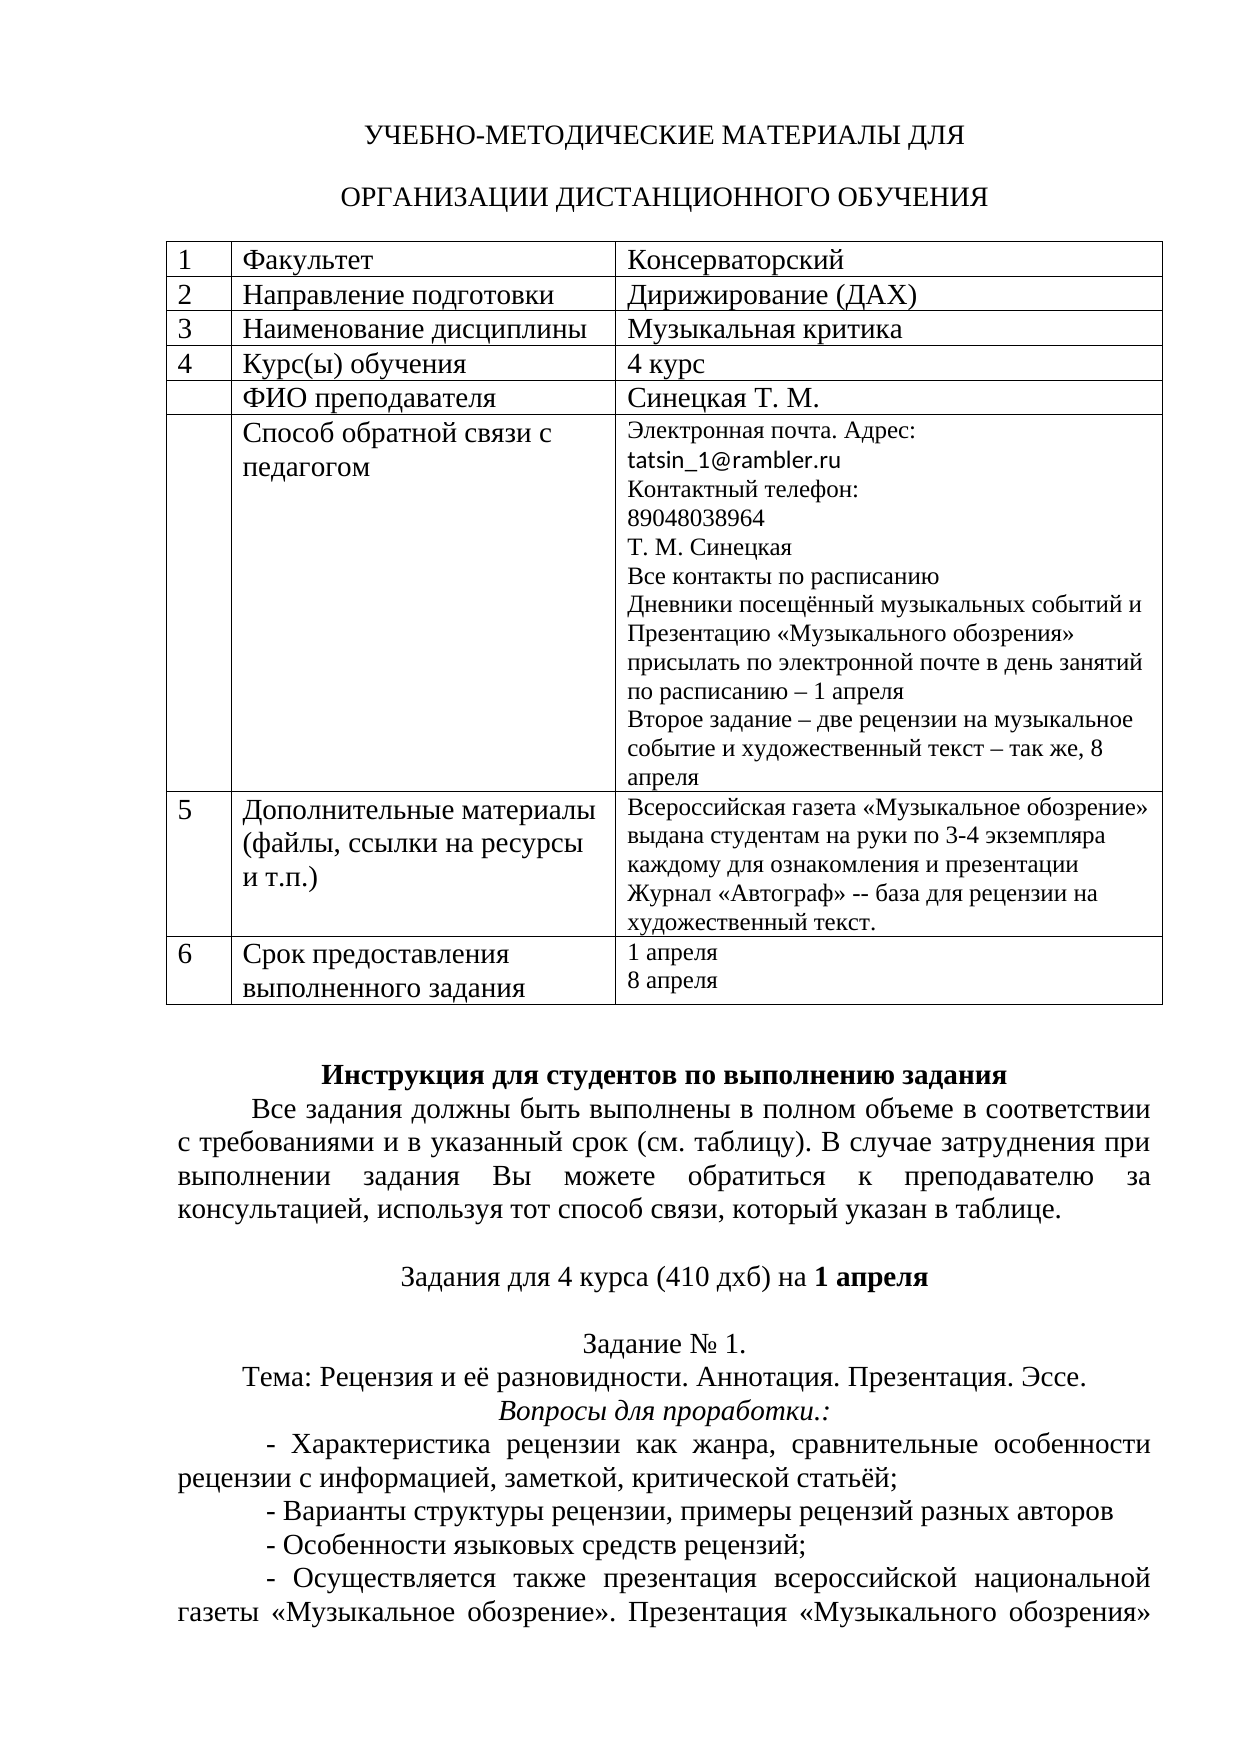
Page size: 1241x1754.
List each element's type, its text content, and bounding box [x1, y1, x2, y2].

table_cell Наименование дисциплины [232, 311, 615, 345]
table_cell Электронная почта. Адрес: tatsin_1@rambler.ru Контактный телефон: 89048038964 Т. М. Синецкая Все контакты по расписанию Дневники посещённый музыкальных событий и Презентацию «Музыкального обозрения» присылать по электронной почте в день занятий по расписанию – 1 апреля Второе задание – две рецензии на музыкальное событие и художественный текст – так же, 8 апреля [616, 415, 1162, 791]
table_cell Направление подготовки [232, 277, 615, 310]
table_cell 4 курс [616, 346, 1162, 379]
table_header Консерваторский [616, 242, 1162, 276]
table_cell 2 [167, 277, 231, 310]
text Тема: Рецензия и её разновидности. Аннотация. Презентация. Эссе. [177, 1359, 1152, 1393]
table_header Факультет [232, 242, 615, 276]
table_cell Дополнительные материалы (файлы, ссылки на ресурсы и т.п.) [232, 792, 615, 936]
text УЧЕБНО-МЕТОДИЧЕСКИЕ МАТЕРИАЛЫ ДЛЯ [177, 118, 1152, 151]
table_cell Способ обратной связи с педагогом [232, 415, 615, 791]
text ОРГАНИЗАЦИИ ДИСТАНЦИОННОГО ОБУЧЕНИЯ [177, 180, 1152, 212]
table_cell [167, 415, 231, 791]
table_header 1 [167, 242, 231, 276]
text - Характеристика рецензии как жанра, сравнительные особенности рецензии с информацией, заметкой, критической статьёй; [177, 1426, 1152, 1493]
text Вопросы для проработки.: [177, 1393, 1152, 1426]
table_cell 5 [167, 792, 231, 936]
table_cell 3 [167, 311, 231, 345]
table_cell Музыкальная критика [616, 311, 1162, 345]
text Все задания должны быть выполнены в полном объеме в соответствии с требованиями и в указанный срок (см. таблицу). В случае затруднения при выполнении задания Вы можете обратиться к преподавателю за консультацией, используя тот способ связи, который указан в таблице. [177, 1091, 1152, 1225]
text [177, 1561, 1152, 1628]
table_cell ФИО преподавателя [232, 381, 615, 414]
text - Особенности языковых средств рецензий; [177, 1527, 1152, 1561]
text Инструкция для студентов по выполнению задания [177, 1057, 1152, 1091]
text - Варианты структуры рецензии, примеры рецензий разных авторов [177, 1493, 1152, 1527]
table_cell 1 апреля 8 апреля [616, 937, 1162, 1004]
table_cell Курс(ы) обучения [232, 346, 615, 379]
table_cell 4 [167, 346, 231, 379]
table_cell [167, 381, 231, 414]
table_cell Срок предоставления выполненного задания [232, 937, 615, 1004]
table_cell Синецкая Т. М. [616, 381, 1162, 414]
table_cell Всероссийская газета «Музыкальное обозрение» выдана студентам на руки по 3-4 экземпляра каждому для ознакомления и презентации Журнал «Автограф» -- база для рецензии на художественный текст. [616, 792, 1162, 936]
table_cell Дирижирование (ДАХ) [616, 277, 1162, 310]
text Задания для 4 курса (410 дхб) на 1 апреля [177, 1259, 1152, 1292]
table_cell 6 [167, 937, 231, 1004]
text Задание № 1. [177, 1326, 1152, 1359]
